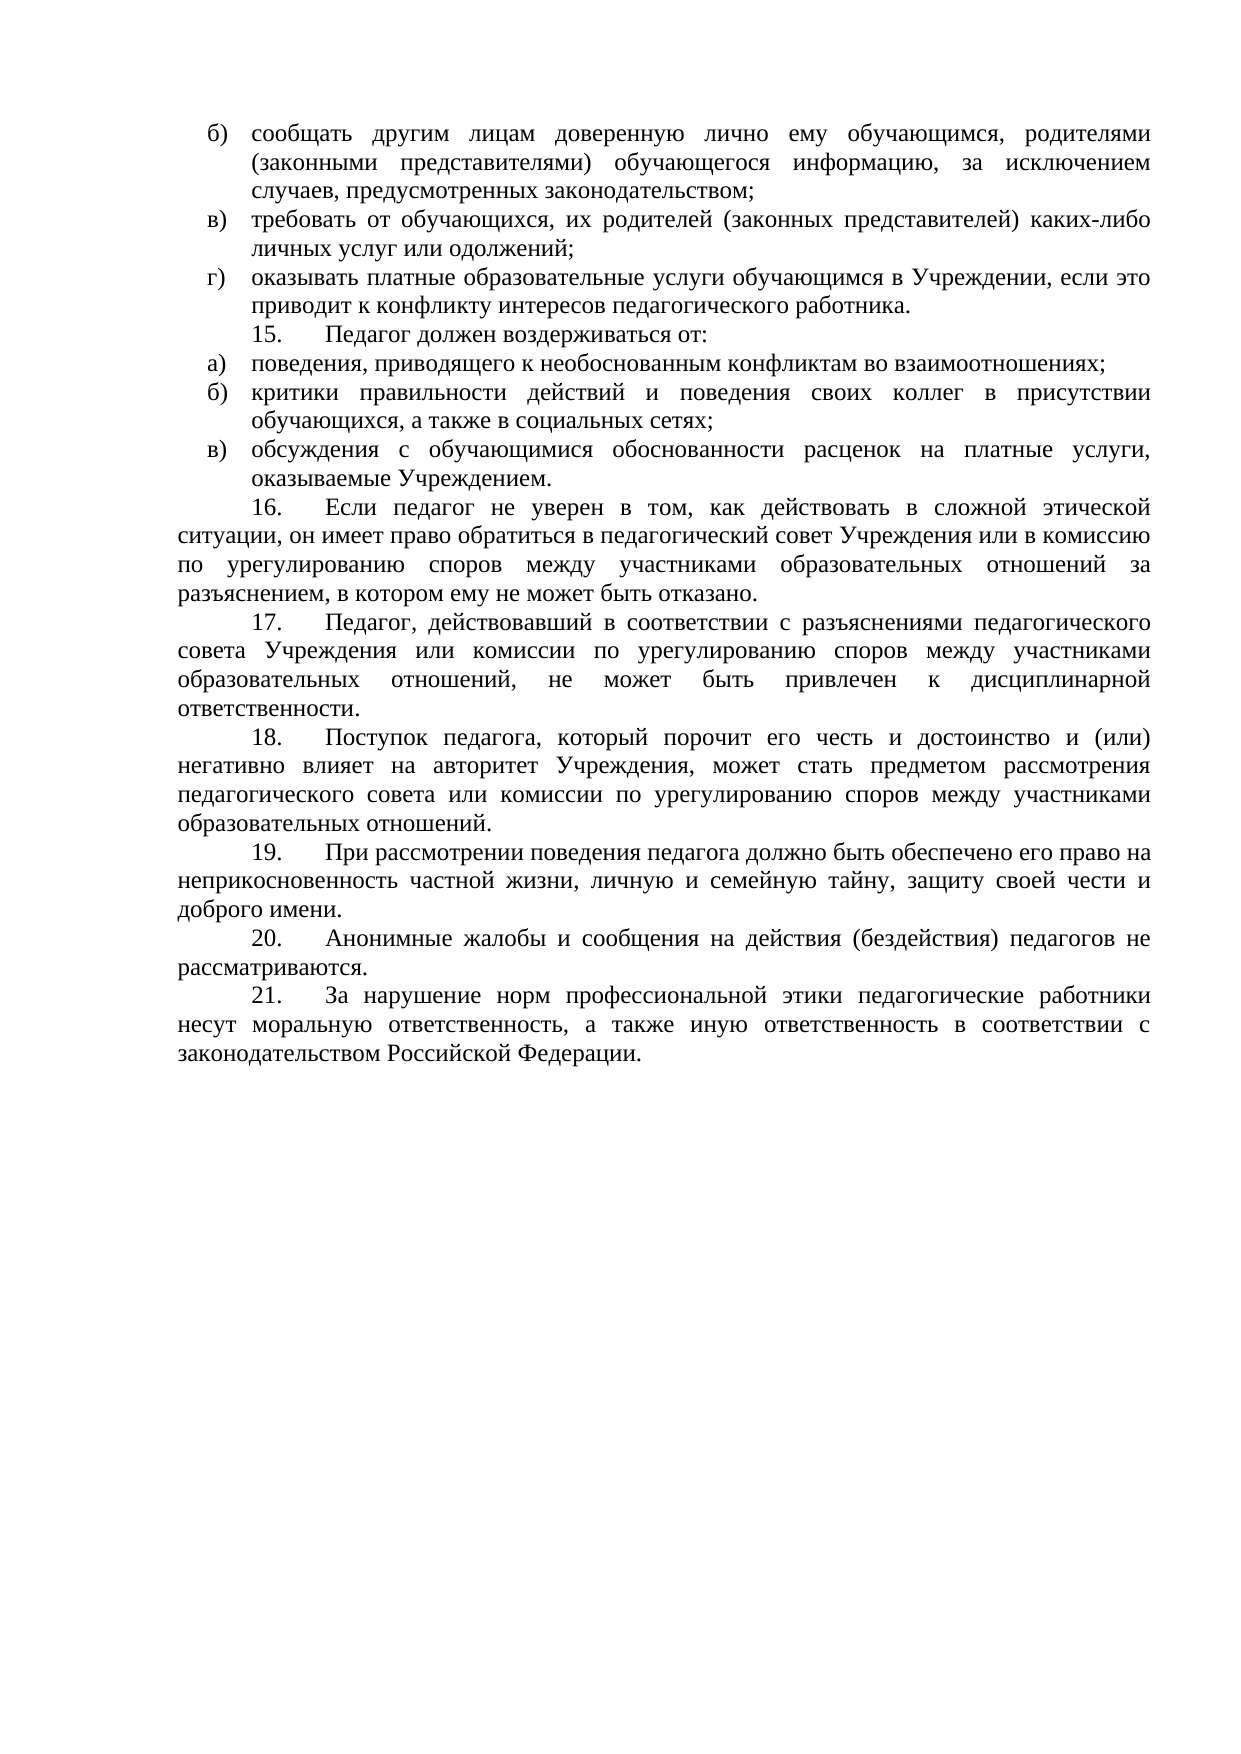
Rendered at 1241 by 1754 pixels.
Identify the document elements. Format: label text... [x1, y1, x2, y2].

list поведения, приводящего к необоснованным конфликтам во взаимоотношениях; [207, 348, 1152, 377]
list За нарушение норм профессиональной этики педагогические работники несут моральную ответственность, а также иную ответственность в соответствии с законодательством Российской Федерации. [177, 981, 1152, 1067]
list Педагог должен воздерживаться от: [177, 319, 1152, 348]
list Анонимные жалобы и сообщения на действия (бездействия) педагогов не рассматриваются. [177, 923, 1152, 981]
list сообщать другим лицам доверенную лично ему обучающимся, родителями (законными представителями) обучающегося информацию, за исключением случаев, предусмотренных законодательством; [207, 118, 1152, 204]
list Педагог, действовавший в соответствии с разъяснениями педагогического совета Учреждения или комиссии по урегулированию споров между участниками образовательных отношений, не может быть привлечен к дисциплинарной ответственности. [177, 607, 1152, 722]
list При рассмотрении поведения педагога должно быть обеспечено его право на неприкосновенность частной жизни, личную и семейную тайну, защиту своей чести и доброго имени. [177, 837, 1152, 923]
list Если педагог не уверен в том, как действовать в сложной этической ситуации, он имеет право обратиться в педагогический совет Учреждения или в комиссию по урегулированию споров между участниками образовательных отношений за разъяснением, в котором ему не может быть отказано. [177, 492, 1152, 607]
list Поступок педагога, который порочит его честь и достоинство и (или) негативно влияет на авторитет Учреждения, может стать предметом рассмотрения педагогического совета или комиссии по урегулированию споров между участниками образовательных отношений. [177, 722, 1152, 837]
list критики правильности действий и поведения своих коллег в присутствии обучающихся, а также в социальных сетях; [207, 377, 1152, 434]
list обсуждения с обучающимися обоснованности расценок на платные услуги, оказываемые Учреждением. [207, 434, 1152, 492]
list оказывать платные образовательные услуги обучающимся в Учреждении, если это приводит к конфликту интересов педагогического работника. [207, 262, 1152, 319]
list требовать от обучающихся, их родителей (законных представителей) каких-либо личных услуг или одолжений; [207, 204, 1152, 262]
